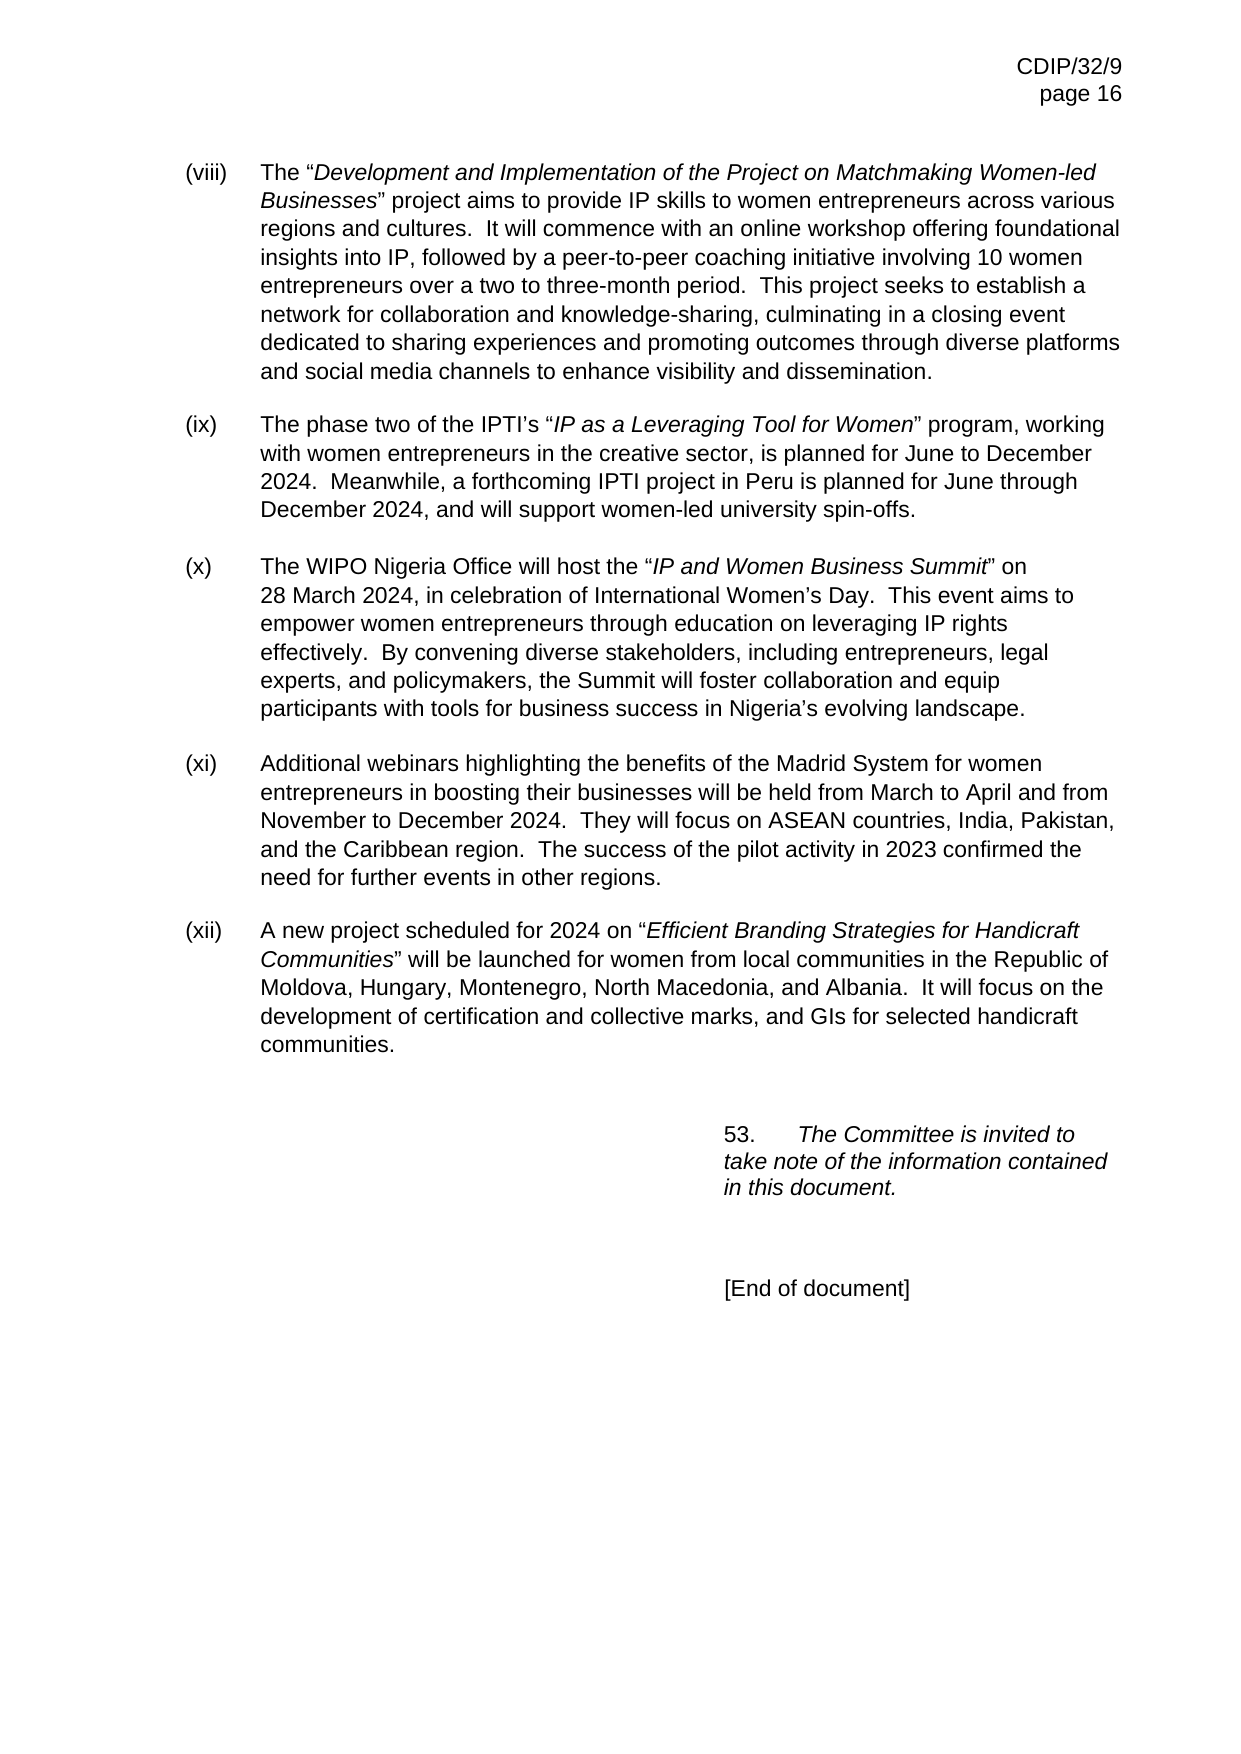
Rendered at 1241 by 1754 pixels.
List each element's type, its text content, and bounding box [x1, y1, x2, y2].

list [End of document] [724, 1275, 1122, 1302]
list The WIPO Nigeria Office will host the “IP and Women Business Summit” on 28 March 2024, in celebration of International Women’s Day. This event aims to empower women entrepreneurs through education on leveraging IP rights effectively. By convening diverse stakeholders, including entrepreneurs, legal experts, and policymakers, the Summit will foster collaboration and equip participants with tools for business success in Nigeria’s evolving landscape. [185, 553, 1122, 722]
list Additional webinars highlighting the benefits of the Madrid System for women entrepreneurs in boosting their businesses will be held from March to April and from November to December 2024. They will focus on ASEAN countries, India, Pakistan, and the Caribbean region. The success of the pilot activity in 2023 confirmed the need for further events in other regions. [185, 750, 1122, 890]
list The “Development and Implementation of the Project on Matchmaking Women-led Businesses” project aims to provide IP skills to women entrepreneurs across various regions and cultures. It will commence with an online workshop offering foundational insights into IP, followed by a peer-to-peer coaching initiative involving 10 women entrepreneurs over a two to three-month period. This project seeks to establish a network for collaboration and knowledge-sharing, culminating in a closing event dedicated to sharing experiences and promoting outcomes through diverse platforms and social media channels to enhance visibility and dissemination. [185, 158, 1122, 384]
list The Committee is invited to take note of the information contained in this document. [724, 1121, 1122, 1200]
list A new project scheduled for 2024 on “Efficient Branding Strategies for Handicraft Communities” will be launched for women from local communities in the Republic of Moldova, Hungary, Montenegro, North Macedonia, and Albania. It will focus on the development of certification and collective marks, and GIs for selected handicraft communities. [185, 917, 1122, 1057]
list The phase two of the IPTI’s “IP as a Leveraging Tool for Women” program, working with women entrepreneurs in the creative sector, is planned for June to December 2024. Meanwhile, a forthcoming IPTI project in Peru is planned for June through December 2024, and will support women-led university spin-offs. [185, 411, 1122, 523]
